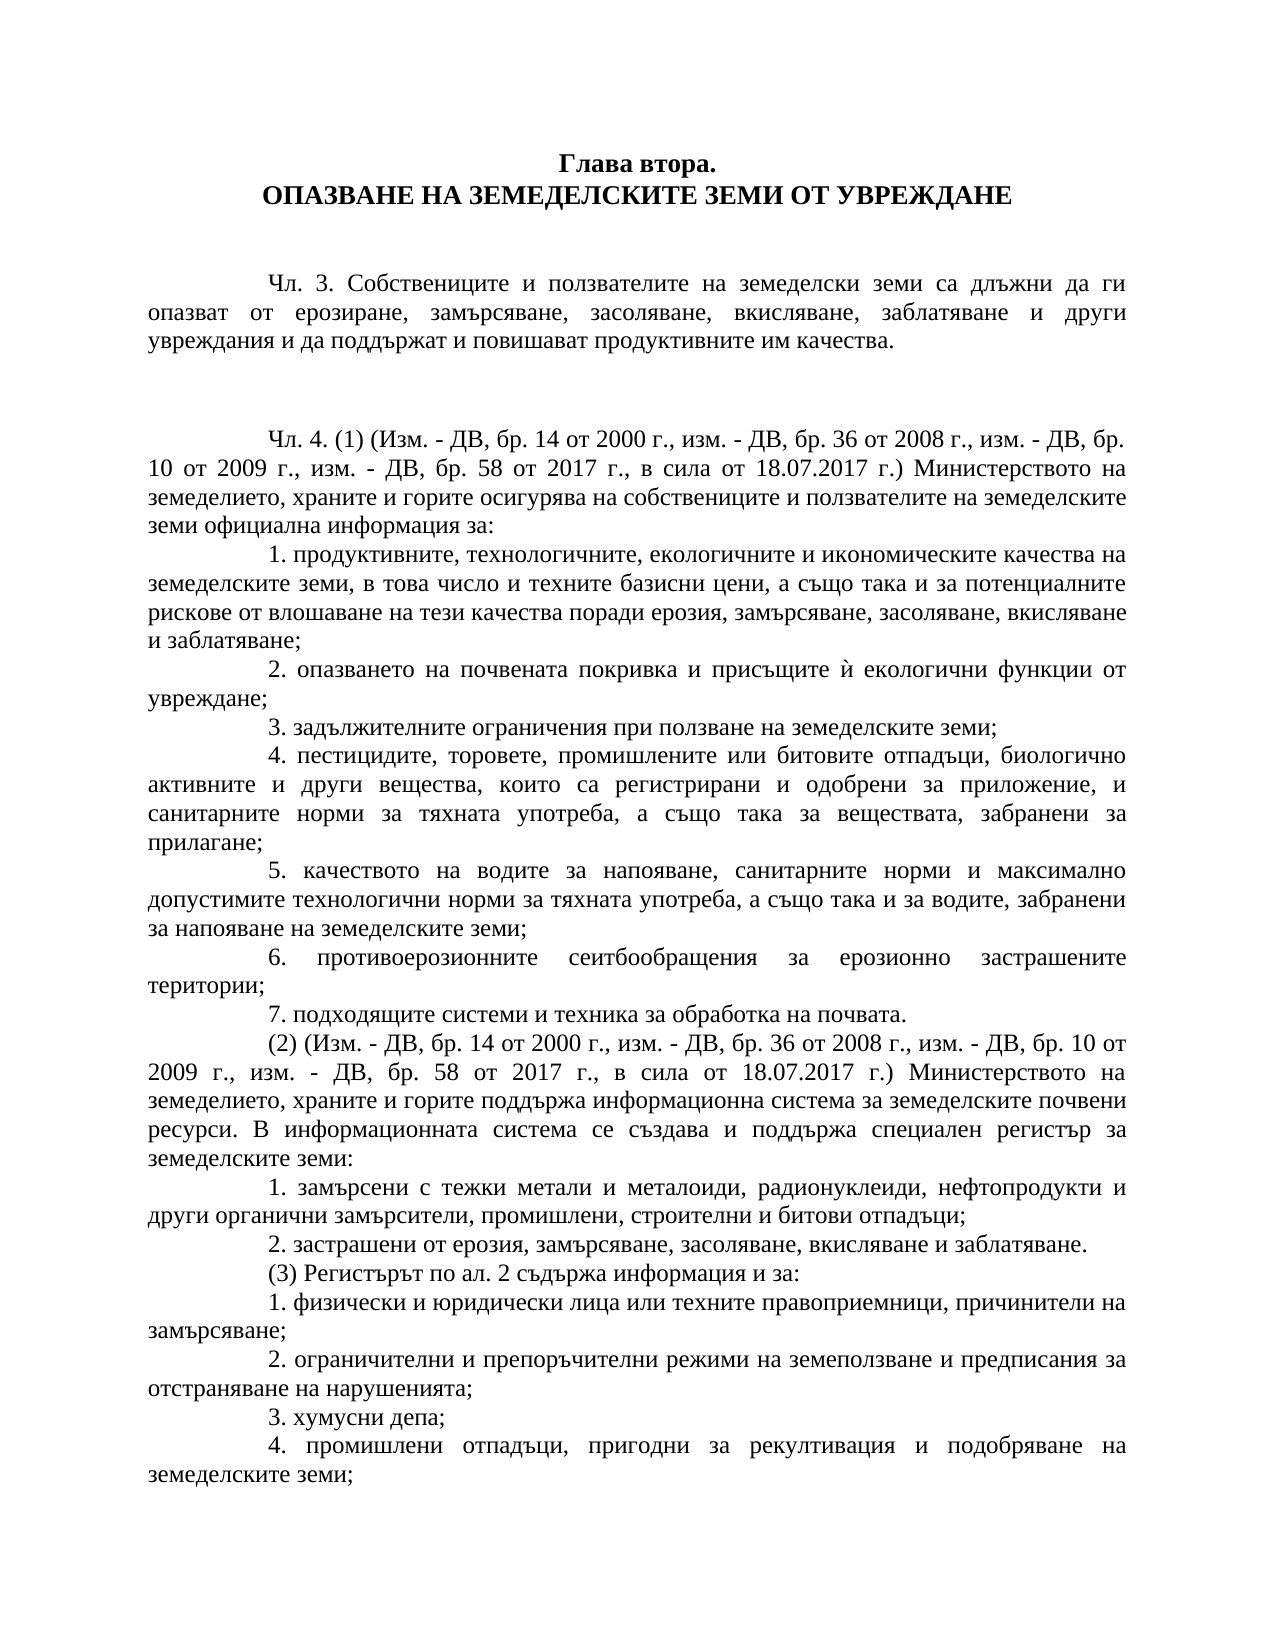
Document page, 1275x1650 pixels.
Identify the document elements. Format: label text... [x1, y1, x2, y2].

text 1. продуктивните, технологичните, екологичните и икономическите качества на земеделските земи, в това число и техните базисни цени, а също така и за потенциалните рискове от влошаване на тези качества поради ерозия, замърсяване, засоляване, вкисляване и заблатяване; [148, 539, 1127, 654]
text Чл. 4. (1) (Изм. - ДВ, бр. 14 от 2000 г., изм. - ДВ, бр. 36 от 2008 г., изм. - ДВ, бр. 10 от 2009 г., изм. - ДВ, бр. 58 от 2017 г., в сила от 18.07.2017 г.) Министерството на земеделието, храните и горите осигурява на собствениците и ползвателите на земеделските земи официална информация за: [148, 424, 1127, 539]
text 1. физически и юридически лица или техните правоприемници, причинители на замърсяване; [148, 1287, 1127, 1344]
text 1. замърсени с тежки метали и металоиди, радионуклеиди, нефтопродукти и други органични замърсители, промишлени, строителни и битови отпадъци; [148, 1172, 1127, 1229]
text (2) (Изм. - ДВ, бр. 14 от 2000 г., изм. - ДВ, бр. 36 от 2008 г., изм. - ДВ, бр. 10 от 2009 г., изм. - ДВ, бр. 58 от 2017 г., в сила от 18.07.2017 г.) Министерството на земеделието, храните и горите поддържа информационна система за земеделските почвени ресурси. В информационната система се създава и поддържа специален регистър за земеделските земи: [148, 1028, 1127, 1172]
text 5. качеството на водите за напояване, санитарните норми и максимално допустимите технологични норми за тяхната употреба, а също така и за водите, забранени за напояване на земеделските земи; [148, 855, 1127, 942]
text (3) Регистърът по ал. 2 съдържа информация и за: [148, 1258, 1127, 1287]
text 6. противоерозионните сеитбообращения за ерозионно застрашените територии; [148, 942, 1127, 999]
text 3. задължителните ограничения при ползване на земеделските земи; [148, 712, 1127, 740]
text 4. пестицидите, торовете, промишлените или битовите отпадъци, биологично активните и други вещества, които са регистрирани и одобрени за приложение, и санитарните норми за тяхната употреба, а също така за веществата, забранени за прилагане; [148, 740, 1127, 855]
text Чл. 3. Собствениците и ползвателите на земеделски земи са длъжни да ги опазват от ерозиране, замърсяване, засоляване, вкисляване, заблатяване и други увреждания и да поддържат и повишават продуктивните им качества. [148, 268, 1127, 354]
text 3. хумусни депа; [148, 1402, 1127, 1430]
text 2. застрашени от ерозия, замърсяване, засоляване, вкисляване и заблатяване. [148, 1229, 1127, 1258]
text Глава втора. ОПАЗВАНЕ НА ЗЕМЕДЕЛСКИТЕ ЗЕМИ ОТ УВРЕЖДАНЕ [148, 148, 1127, 210]
text 2. опазването на почвената покривка и присъщите ѝ екологични функции от увреждане; [148, 654, 1127, 712]
text 4. промишлени отпадъци, пригодни за рекултивация и подобряване на земеделските земи; [148, 1430, 1127, 1488]
text 2. ограничителни и препоръчителни режими на земеползване и предписания за отстраняване на нарушенията; [148, 1344, 1127, 1402]
text 7. подходящите системи и техника за обработка на почвата. [148, 999, 1127, 1028]
